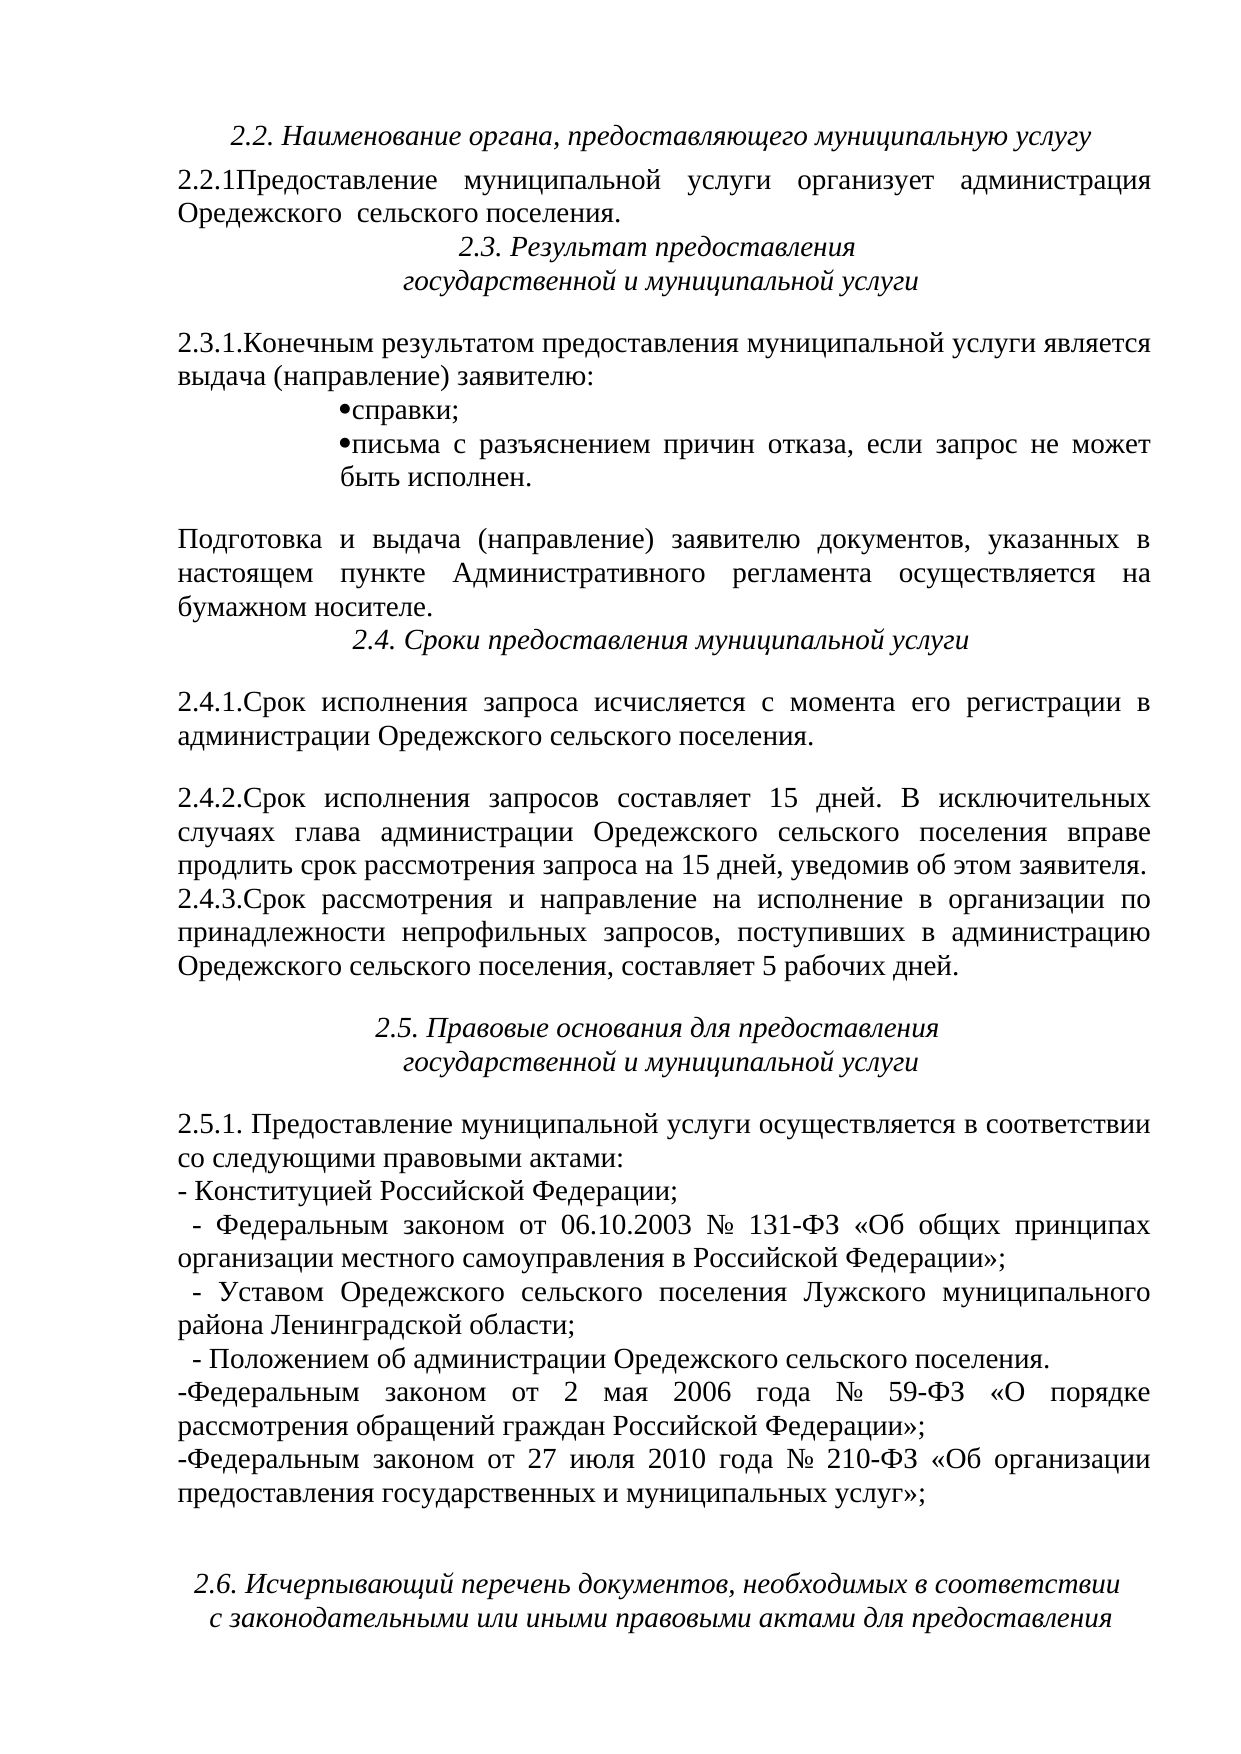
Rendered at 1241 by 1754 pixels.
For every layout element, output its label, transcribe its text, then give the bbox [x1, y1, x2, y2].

text - Федеральным законом от 06.10.2003 № 131-ФЗ «Об общих принципах организации местного самоуправления в Российской Федерации»; [177, 1207, 1152, 1274]
text 2.4.3.Срок рассмотрения и направление на исполнение в организации по принадлежности непрофильных запросов, поступивших в администрацию Оредежского сельского поселения, составляет 5 рабочих дней. [177, 881, 1152, 982]
text государственной и муниципальной услуги [177, 1044, 1152, 1077]
text 2.2. Наименование органа, предоставляющего муниципальную услугу [177, 118, 1152, 152]
text государственной и муниципальной услуги [177, 263, 1152, 296]
text 2.4.2.Срок исполнения запросов составляет 15 дней. В исключительных случаях глава администрации Оредежского сельского поселения вправе продлить срок рассмотрения запроса на 15 дней, уведомив об этом заявителя. [177, 780, 1152, 881]
text 2.5. Правовые основания для предоставления [177, 1010, 1152, 1044]
text 2.4.1.Срок исполнения запроса исчисляется с момента его регистрации в администрации Оредежского сельского поселения. [177, 684, 1152, 752]
text 2.5.1. Предоставление муниципальной услуги осуществляется в соответствии со следующими правовыми актами: [177, 1106, 1152, 1173]
text с законодательными или иными правовыми актами для предоставления [177, 1600, 1152, 1633]
text - Положением об администрации Оредежского сельского поселения. [177, 1341, 1152, 1374]
text письма с разъяснением причин отказа, если запрос не может быть исполнен. [340, 426, 1152, 493]
text 2.2.1Предоставление муниципальной услуги организует администрация Оредежского сельского поселения. [177, 162, 1152, 229]
text - Конституцией Российской Федерации; [177, 1173, 1152, 1207]
text 2.3.1.Конечным результатом предоставления муниципальной услуги является выдача (направление) заявителю: [177, 325, 1152, 392]
text 2.4. Сроки предоставления муниципальной услуги [177, 622, 1152, 656]
text 2.3. Результат предоставления [177, 229, 1152, 263]
text -Федеральным законом от 2 мая 2006 года № 59-ФЗ «О порядке рассмотрения обращений граждан Российской Федерации»; [177, 1374, 1152, 1442]
text справки; [340, 392, 1152, 426]
text -Федеральным законом от 27 июля 2010 года № 210-ФЗ «Об организации предоставления государственных и муниципальных услуг»; [177, 1442, 1152, 1509]
text - Уставом Оредежского сельского поселения Лужского муниципального района Ленинградской области; [177, 1274, 1152, 1341]
text Подготовка и выдача (направление) заявителю документов, указанных в настоящем пункте Административного регламента осуществляется на бумажном носителе. [177, 522, 1152, 622]
text 2.6. Исчерпывающий перечень документов, необходимых в соответствии [177, 1566, 1152, 1600]
